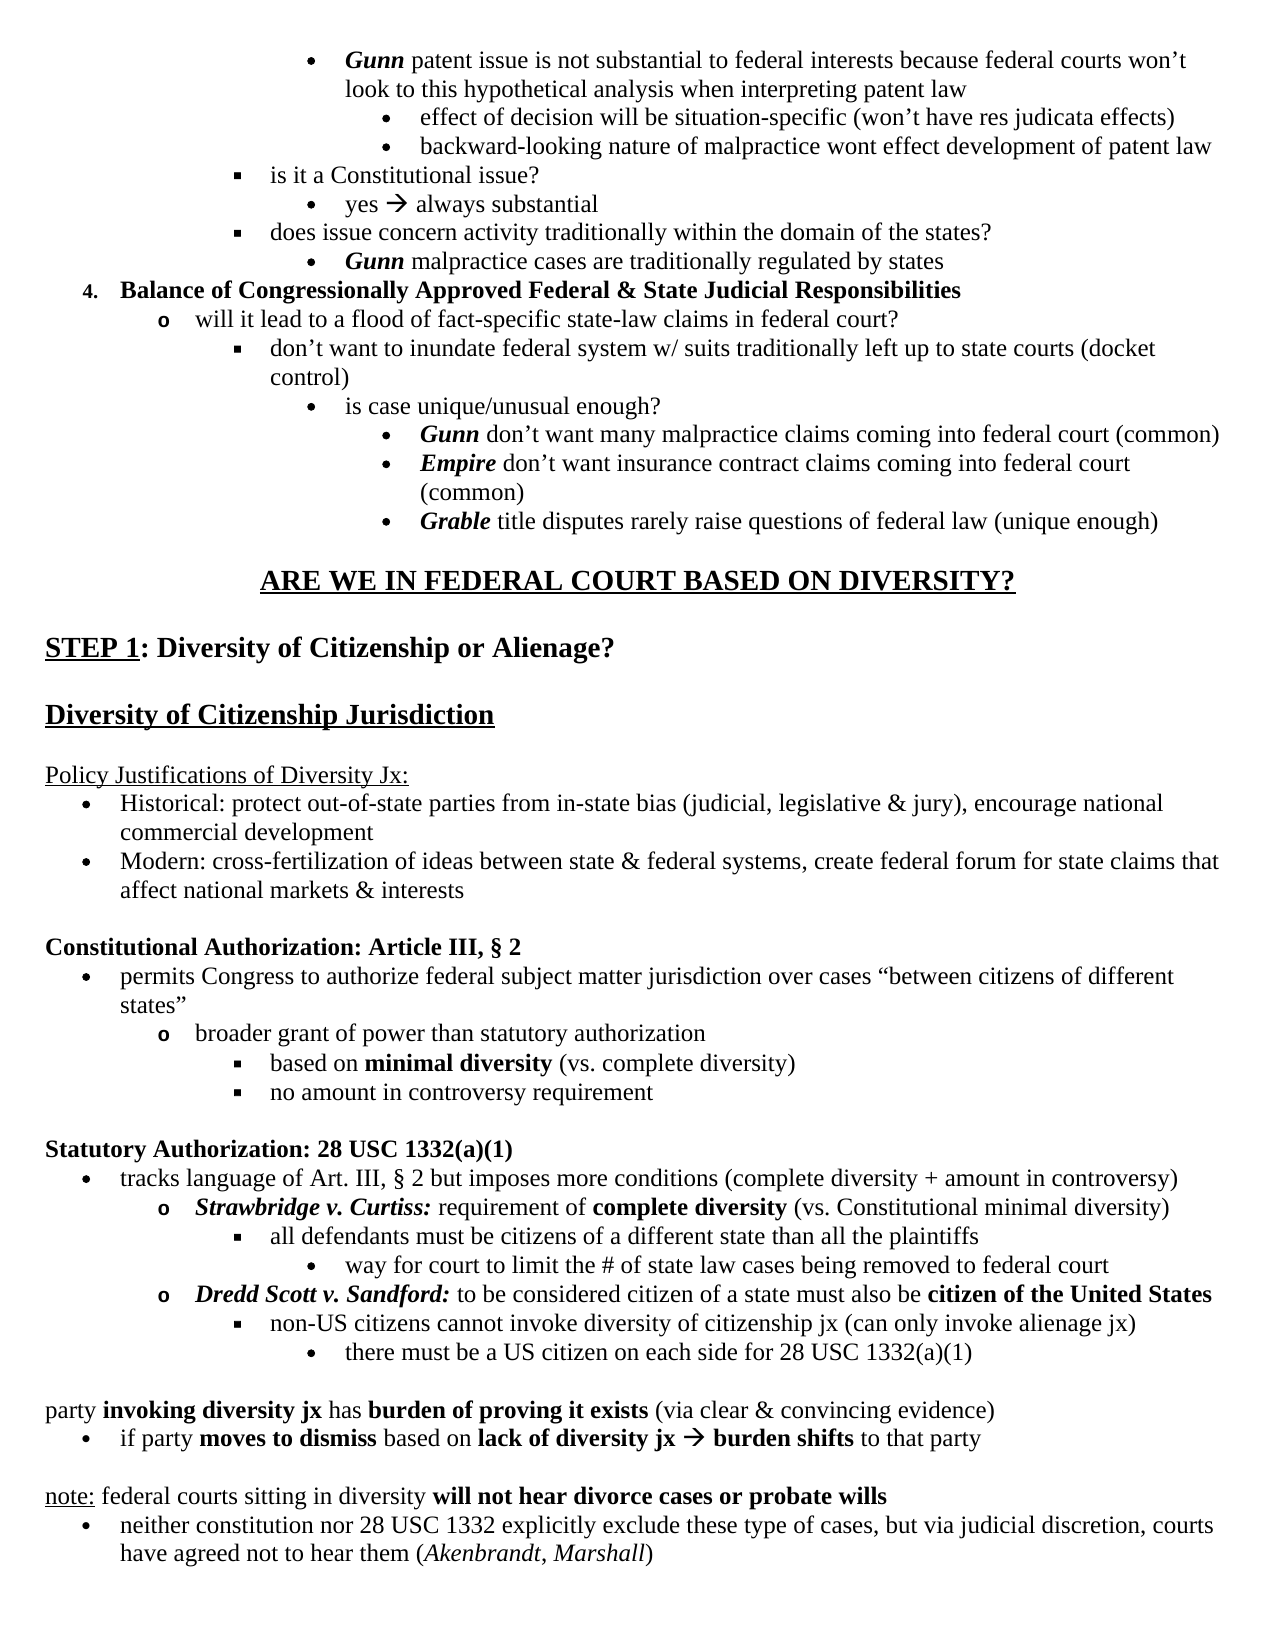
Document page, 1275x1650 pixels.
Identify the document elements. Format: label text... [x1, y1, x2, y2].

list tracks language of Art. III, § 2 but imposes more conditions (complete diversity + amount in controversy) [82, 1163, 1230, 1192]
list Modern: cross-fertilization of ideas between state & federal systems, create federal forum for state claims that affect national markets & interests [82, 846, 1230, 903]
list don’t want to inundate federal system w/ suits traditionally left up to state courts (docket control) [232, 333, 1230, 391]
list broader grant of power than statutory authorization [157, 1018, 1230, 1048]
list all defendants must be citizens of a different state than all the plaintiffs [232, 1221, 1230, 1250]
text note: federal courts sitting in diversity will not hear divorce cases or probate wills [45, 1481, 1230, 1510]
list if party moves to dismiss based on lack of diversity jx burden shifts to that party [82, 1423, 1230, 1452]
list way for court to limit the # of state law cases being removed to federal court [307, 1250, 1230, 1279]
list based on minimal diversity (vs. complete diversity) [232, 1048, 1230, 1077]
list is case unique/unusual enough? [307, 391, 1230, 419]
list Grable title disputes rarely raise questions of federal law (unique enough) [382, 506, 1230, 534]
list Strawbridge v. Curtiss: requirement of complete diversity (vs. Constitutional minimal diversity) [157, 1192, 1230, 1221]
list yes always substantial [307, 189, 1230, 217]
list no amount in controversy requirement [232, 1077, 1230, 1106]
list neither constitution nor 28 USC 1332 explicitly exclude these type of cases, but via judicial discretion, courts have agreed not to hear them (Akenbrandt, Marshall) [82, 1510, 1230, 1567]
list Empire don’t want insurance contract claims coming into federal court (common) [382, 448, 1230, 506]
list will it lead to a flood of fact-specific state-law claims in federal court? [157, 304, 1230, 333]
list Gunn malpractice cases are traditionally regulated by states [307, 246, 1230, 275]
text Constitutional Authorization: Article III, § 2 [45, 932, 1230, 961]
list Balance of Congressionally Approved Federal & State Judicial Responsibilities [82, 275, 1230, 304]
list does issue concern activity traditionally within the domain of the states? [232, 217, 1230, 246]
text Policy Justifications of Diversity Jx: [45, 760, 1230, 788]
list non-US citizens cannot invoke diversity of citizenship jx (can only invoke alienage jx) [232, 1308, 1230, 1337]
text ARE WE IN FEDERAL COURT BASED ON DIVERSITY? [45, 563, 1230, 597]
list permits Congress to authorize federal subject matter jurisdiction over cases “between citizens of different states” [82, 961, 1230, 1018]
list Gunn patent issue is not substantial to federal interests because federal courts won’t look to this hypothetical analysis when interpreting patent law [307, 45, 1230, 102]
list Gunn don’t want many malpractice claims coming into federal court (common) [382, 419, 1230, 448]
list Historical: protect out-of-state parties from in-state bias (judicial, legislative & jury), encourage national commercial development [82, 788, 1230, 846]
text party invoking diversity jx has burden of proving it exists (via clear & convincing evidence) [45, 1395, 1230, 1423]
list there must be a US citizen on each side for 28 USC 1332(a)(1) [307, 1337, 1230, 1366]
list Dredd Scott v. Sandford: to be considered citizen of a state must also be citizen of the United States [157, 1279, 1230, 1308]
text STEP 1: Diversity of Citizenship or Alienage? [45, 630, 1230, 664]
text Diversity of Citizenship Jurisdiction [45, 697, 1230, 731]
text Statutory Authorization: 28 USC 1332(a)(1) [45, 1134, 1230, 1163]
list backward-looking nature of malpractice wont effect development of patent law [382, 131, 1230, 160]
list is it a Constitutional issue? [232, 160, 1230, 189]
list effect of decision will be situation-specific (won’t have res judicata effects) [382, 102, 1230, 131]
